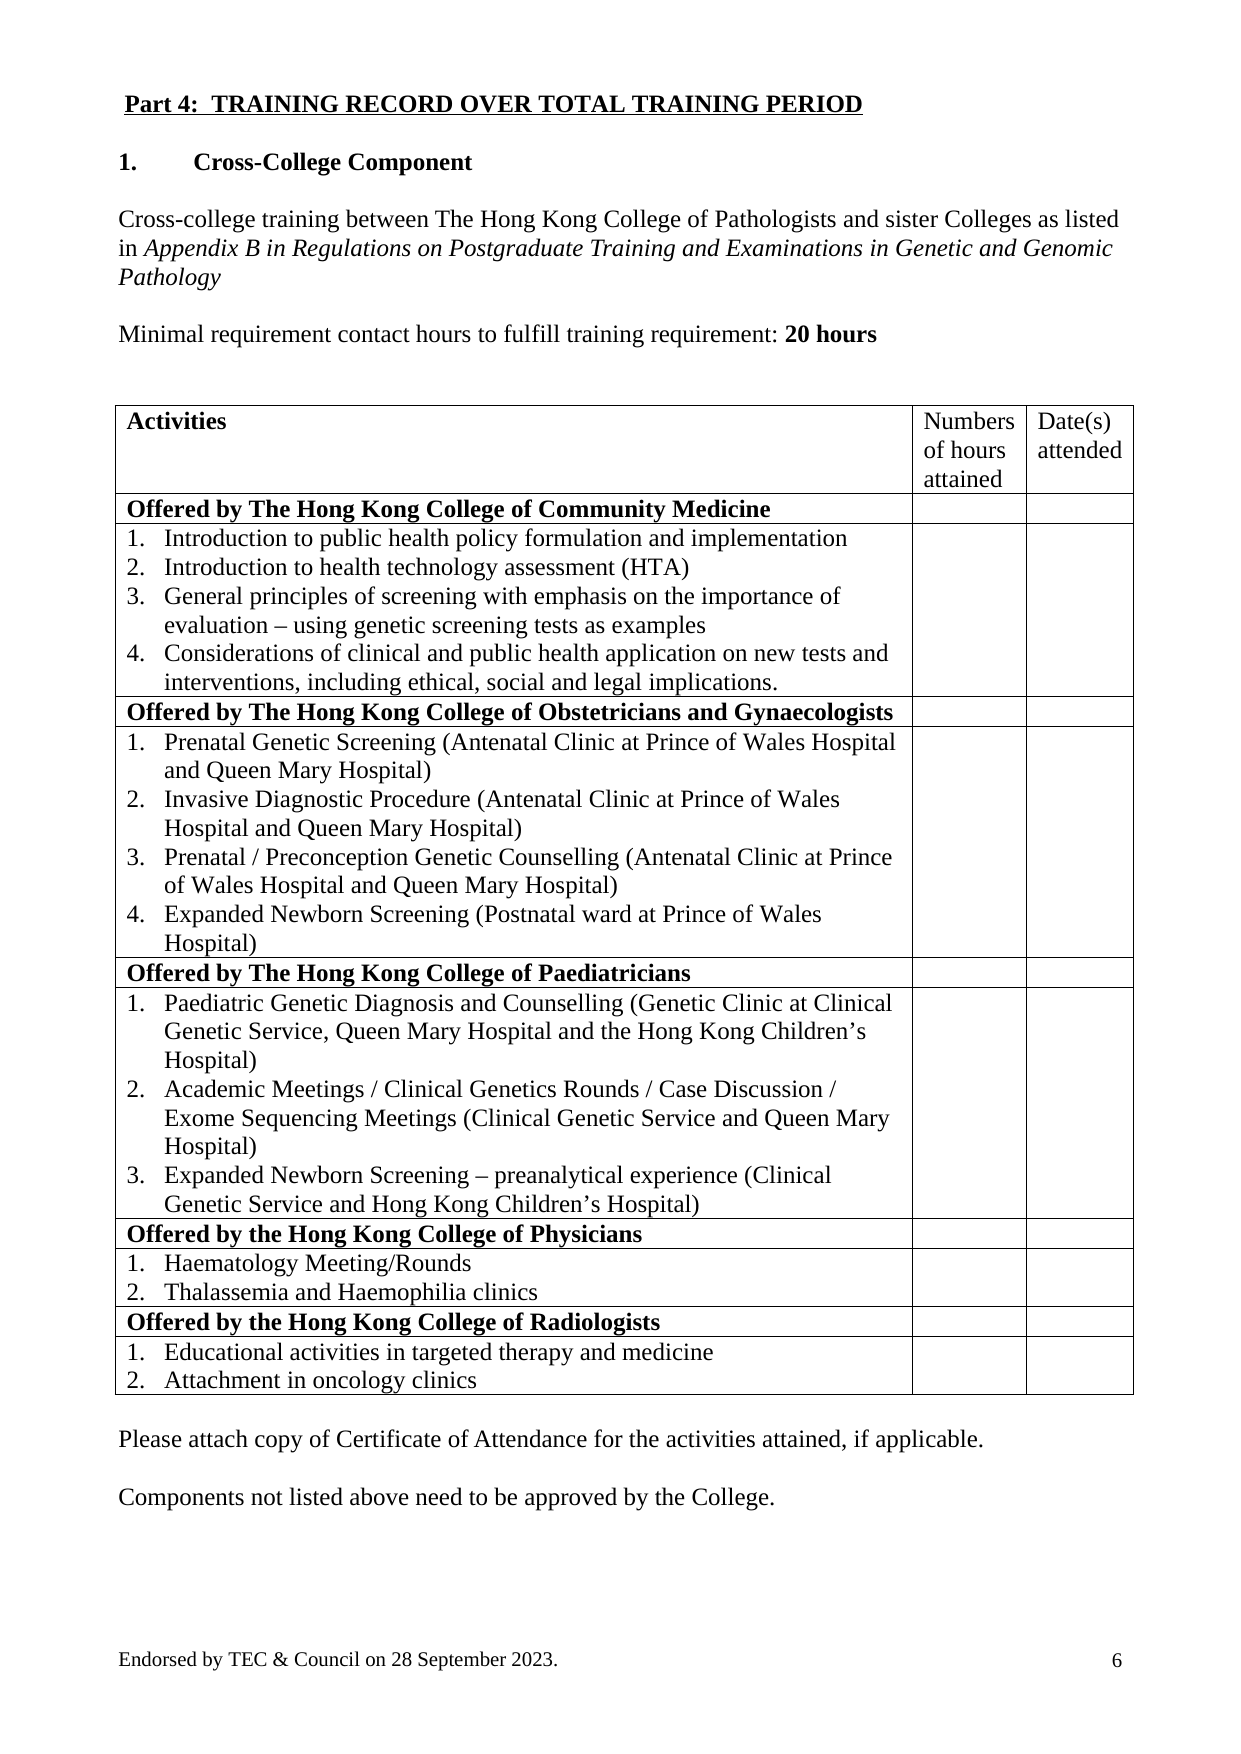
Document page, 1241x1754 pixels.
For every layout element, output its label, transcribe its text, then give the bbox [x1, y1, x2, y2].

table_cell [1027, 697, 1133, 726]
table_cell Offered by The Hong Kong College of Community Medicine [116, 494, 912, 522]
table_cell [1027, 1249, 1133, 1306]
text Part 4: TRAINING RECORD OVER TOTAL TRAINING PERIOD [118, 89, 1122, 118]
table_cell [1027, 494, 1133, 522]
table_cell Prenatal Genetic Screening (Antenatal Clinic at Prince of Wales Hospital and Queen Mary Hospital) Invasive Diagnostic Procedure (Antenatal Clinic at Prince of Wales Hospital and Queen Mary Hospital) Prenatal / Preconception Genetic Counselling (Antenatal Clinic at Prince of Wales Hospital and Queen Mary Hospital) Expanded Newborn Screening (Postnatal ward at Prince of Wales Hospital) [116, 727, 912, 957]
table_cell [1027, 1307, 1133, 1336]
table_cell [913, 1249, 1026, 1306]
table_cell Haematology Meeting/Rounds Thalassemia and Haemophilia clinics [116, 1249, 912, 1306]
text Minimal requirement contact hours to fulfill training requirement: 20 hours [118, 319, 1122, 348]
table_cell [913, 1337, 1026, 1394]
table_cell [913, 727, 1026, 957]
table_cell Offered by The Hong Kong College of Paediatricians [116, 958, 912, 987]
text 1. Cross-College Component [118, 147, 1122, 175]
table_cell [1027, 958, 1133, 987]
table_header Numbers of hours attained [913, 406, 1026, 493]
table_cell Offered by the Hong Kong College of Physicians [116, 1219, 912, 1247]
table_cell Introduction to public health policy formulation and implementation Introduction to health technology assessment (HTA) General principles of screening with emphasis on the importance of evaluation – using genetic screening tests as examples Considerations of clinical and public health application on new tests and interventions, including ethical, social and legal implications. [116, 524, 912, 696]
table_cell [913, 697, 1026, 726]
table_cell [913, 988, 1026, 1218]
table_cell [913, 1219, 1026, 1247]
table_cell Educational activities in targeted therapy and medicine Attachment in oncology clinics [116, 1337, 912, 1394]
table_cell [1027, 988, 1133, 1218]
table_cell [1027, 524, 1133, 696]
table_header Date(s) attended [1027, 406, 1133, 493]
table_cell [1027, 727, 1133, 957]
table_cell Paediatric Genetic Diagnosis and Counselling (Genetic Clinic at Clinical Genetic Service, Queen Mary Hospital and the Hong Kong Children’s Hospital) Academic Meetings / Clinical Genetics Rounds / Case Discussion / Exome Sequencing Meetings (Clinical Genetic Service and Queen Mary Hospital) Expanded Newborn Screening – preanalytical experience (Clinical Genetic Service and Hong Kong Children’s Hospital) [116, 988, 912, 1218]
table_cell [913, 1307, 1026, 1336]
table_cell [913, 958, 1026, 987]
table_cell Offered by the Hong Kong College of Radiologists [116, 1307, 912, 1336]
text Please attach copy of Certificate of Attendance for the activities attained, if applicable. [118, 1424, 1122, 1453]
text Cross-college training between The Hong Kong College of Pathologists and sister Colleges as listed in Appendix B in Regulations on Postgraduate Training and Examinations in Genetic and Genomic Pathology [118, 204, 1122, 290]
table_cell [1027, 1219, 1133, 1247]
table_cell Offered by The Hong Kong College of Obstetricians and Gynaecologists [116, 697, 912, 726]
table_cell [913, 524, 1026, 696]
text Components not listed above need to be approved by the College. [118, 1482, 1122, 1510]
table_cell [1027, 1337, 1133, 1394]
table_header Activities [116, 406, 912, 493]
table_cell [913, 494, 1026, 522]
